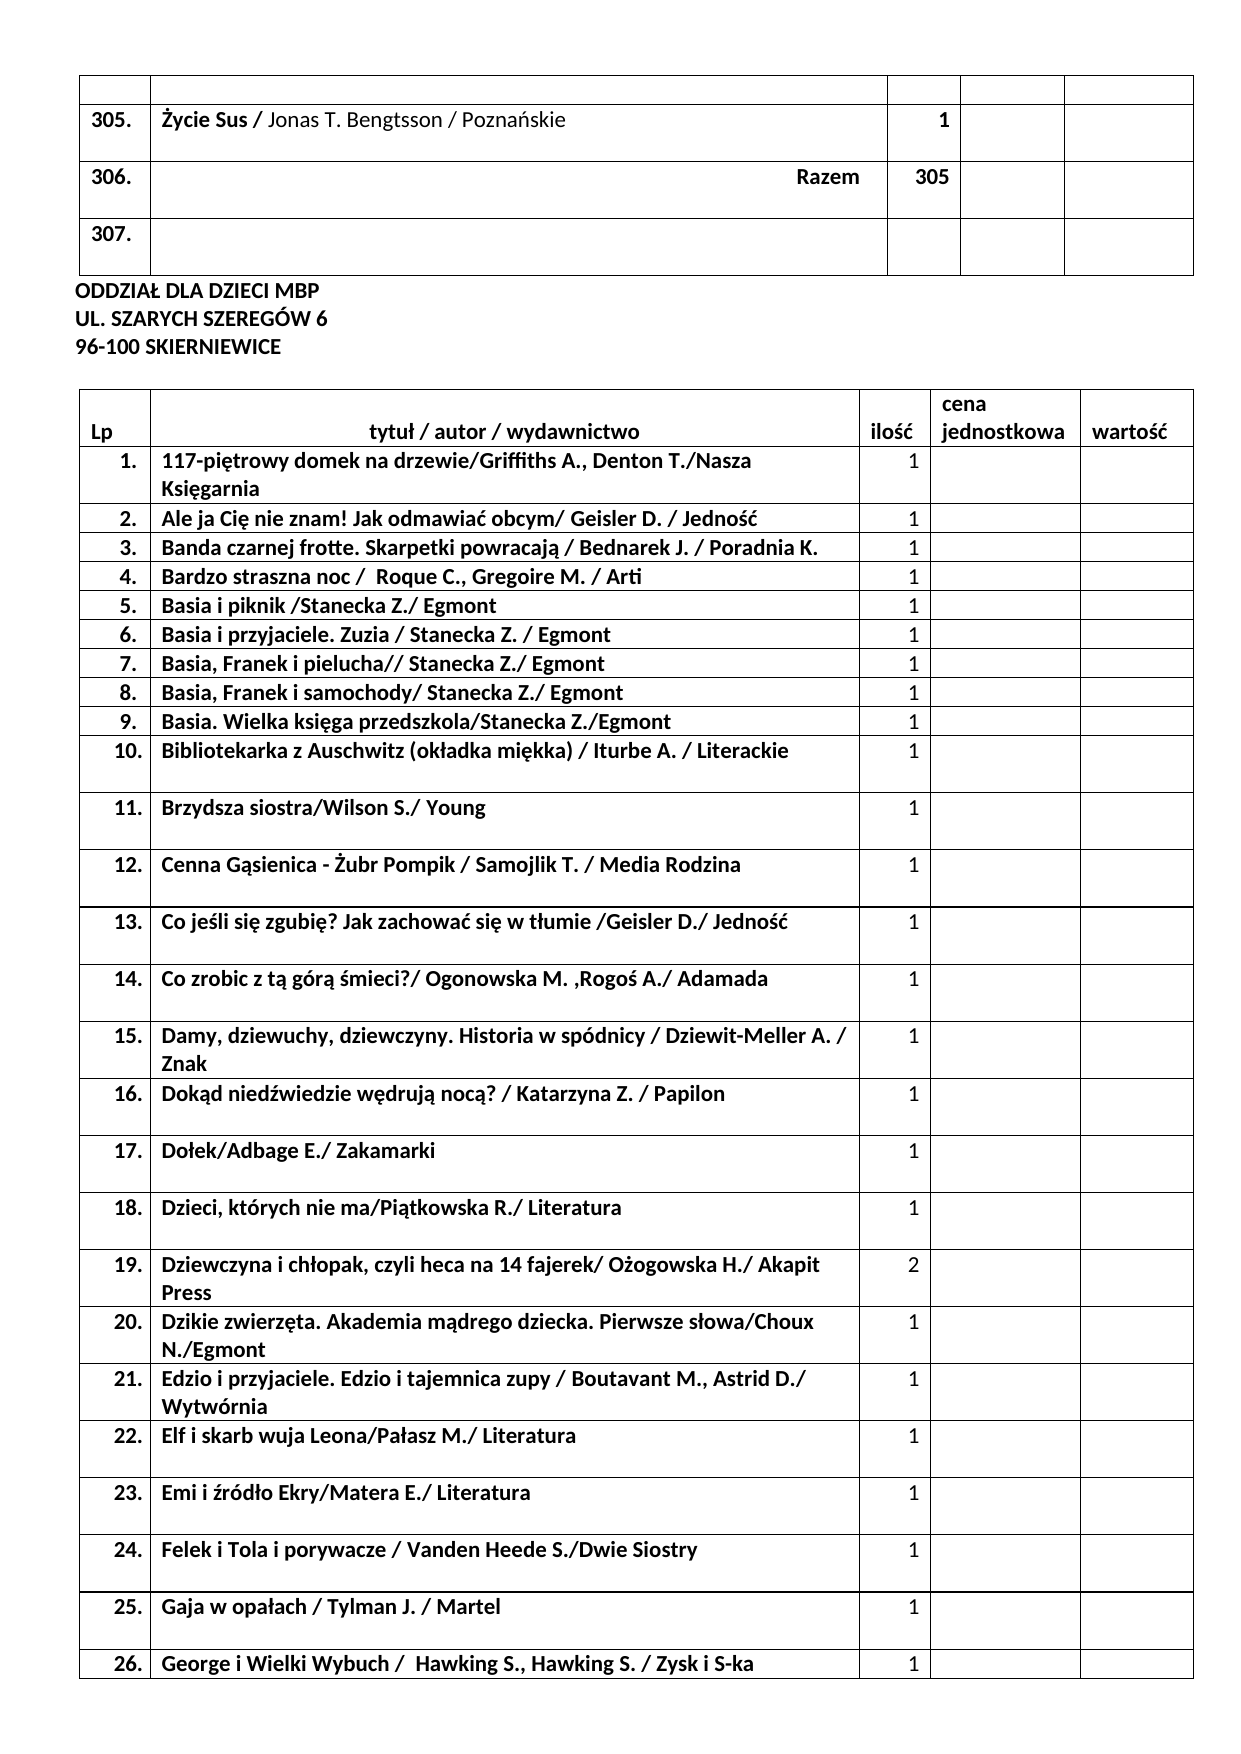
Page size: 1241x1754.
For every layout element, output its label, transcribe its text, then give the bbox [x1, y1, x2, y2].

table_cell Ale ja Cię nie znam! Jak odmawiać obcym/ Geisler D. / Jedność [151, 504, 859, 532]
table_cell [80, 562, 150, 590]
table_cell [931, 1593, 1080, 1648]
table_cell [931, 908, 1080, 963]
table_cell [931, 1535, 1080, 1591]
table_cell 1 [860, 1307, 930, 1363]
table_cell [1065, 105, 1193, 161]
table_cell Dzikie zwierzęta. Akademia mądrego dziecka. Pierwsze słowa/Choux N./Egmont [151, 1307, 859, 1363]
table_cell [931, 707, 1080, 735]
table_cell [80, 219, 150, 275]
table_cell [1081, 649, 1193, 677]
text 96-100 SKIERNIEWICE [75, 332, 1165, 360]
table_cell 1 [860, 965, 930, 1021]
table_cell [1081, 1250, 1193, 1306]
table_cell 1 [888, 76, 960, 104]
table_cell [80, 1650, 150, 1677]
table_cell 1 [860, 1535, 930, 1591]
table_cell [1081, 533, 1193, 561]
table_cell [931, 504, 1080, 532]
table_cell Damy, dziewuchy, dziewczyny. Historia w spódnicy / Dziewit-Meller A. / Znak [151, 1022, 859, 1078]
table_cell [1081, 793, 1193, 849]
table_cell [1081, 1022, 1193, 1078]
table_cell [961, 219, 1064, 275]
table_cell [1081, 736, 1193, 792]
table_cell 1 [860, 850, 930, 906]
table_cell [80, 1421, 150, 1477]
table_cell Dołek/Adbage E./ Zakamarki [151, 1136, 859, 1192]
table_cell Edzio i przyjaciele. Edzio i tajemnica zupy / Boutavant M., Astrid D./ Wytwórnia [151, 1364, 859, 1420]
table_cell Cenna Gąsienica - Żubr Pompik / Samojlik T. / Media Rodzina [151, 850, 859, 906]
table_cell [80, 707, 150, 735]
table_cell [1081, 1535, 1193, 1591]
table_cell Banda czarnej frotte. Skarpetki powracają / Bednarek J. / Poradnia K. [151, 533, 859, 561]
table_cell 1 [860, 1421, 930, 1477]
table_cell Gaja w opałach / Tylman J. / Martel [151, 1593, 859, 1648]
table_cell [931, 1421, 1080, 1477]
table_cell [80, 793, 150, 849]
table_cell [961, 76, 1064, 104]
table_cell [1081, 1193, 1193, 1249]
table_cell [80, 1535, 150, 1591]
table_cell 1 [860, 1079, 930, 1135]
table_cell 1 [860, 1136, 930, 1192]
table_cell [80, 105, 150, 161]
table_cell [961, 105, 1064, 161]
table_cell [1081, 1307, 1193, 1363]
table_cell 1 [860, 447, 930, 503]
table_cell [151, 76, 887, 104]
table_cell [1081, 1364, 1193, 1420]
table_cell 1 [860, 533, 930, 561]
table_cell [1081, 707, 1193, 735]
table_cell [80, 533, 150, 561]
table_cell 1 [860, 620, 930, 648]
table_cell 1 [860, 504, 930, 532]
table_cell [1081, 1478, 1193, 1534]
table_cell Basia, Franek i samochody/ Stanecka Z./ Egmont [151, 678, 859, 706]
table_cell 1 [860, 1593, 930, 1648]
table_cell [1081, 1650, 1193, 1677]
text UL. SZARYCH SZEREGÓW 6 [75, 304, 1165, 332]
table_cell [1065, 219, 1193, 275]
table_cell [1081, 965, 1193, 1021]
table_cell [931, 562, 1080, 590]
table_cell Życie Sus / Jonas T. Bengtsson / Poznańskie [151, 105, 887, 161]
table_cell [931, 1478, 1080, 1534]
table_header ilość [860, 390, 930, 446]
table_cell [80, 1136, 150, 1192]
table_cell [1081, 678, 1193, 706]
table_header Lp [80, 390, 150, 446]
table_cell Brzydsza siostra/Wilson S./ Young [151, 793, 859, 849]
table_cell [151, 1650, 859, 1677]
table_cell [80, 447, 150, 503]
table_cell Basia i przyjaciele. Zuzia / Stanecka Z. / Egmont [151, 620, 859, 648]
table_cell [80, 1079, 150, 1135]
table_cell [931, 620, 1080, 648]
table_cell [931, 850, 1080, 906]
table_cell 1 [860, 1478, 930, 1534]
table_cell [1081, 591, 1193, 619]
table_cell [931, 965, 1080, 1021]
table_cell [80, 1250, 150, 1306]
table_cell [80, 1193, 150, 1249]
table_cell [80, 649, 150, 677]
table_header cena jednostkowa [931, 390, 1080, 446]
table_cell [80, 1593, 150, 1648]
table_cell [931, 591, 1080, 619]
table_cell [1065, 76, 1193, 104]
table_cell [151, 219, 887, 275]
table_cell [80, 504, 150, 532]
table_cell 1 [888, 105, 960, 161]
table_cell [888, 219, 960, 275]
table_cell 1 [860, 562, 930, 590]
table_cell Felek i Tola i porywacze / Vanden Heede S./Dwie Siostry [151, 1535, 859, 1591]
table_cell 2 [860, 1250, 930, 1306]
table_cell 1 [860, 908, 930, 963]
table_cell [1081, 562, 1193, 590]
table_cell [80, 76, 150, 104]
table_cell [931, 1250, 1080, 1306]
table_cell [1081, 1079, 1193, 1135]
table_cell [1081, 1593, 1193, 1648]
table_cell [931, 736, 1080, 792]
table_cell Razem [151, 162, 887, 218]
table_cell [80, 678, 150, 706]
table_cell [80, 736, 150, 792]
table_cell [80, 162, 150, 218]
table_cell [931, 1136, 1080, 1192]
table_cell 1 [860, 1364, 930, 1420]
table_header wartość [1081, 390, 1193, 446]
table_cell 1 [860, 1650, 930, 1677]
table_cell [931, 447, 1080, 503]
table_cell [961, 162, 1064, 218]
table_cell [931, 1193, 1080, 1249]
table_cell Co zrobic z tą górą śmieci?/ Ogonowska M. ,Rogoś A./ Adamada [151, 965, 859, 1021]
table_cell [80, 908, 150, 963]
table_cell [931, 649, 1080, 677]
table_cell [80, 1364, 150, 1420]
table_cell [931, 533, 1080, 561]
table_cell Basia. Wielka księga przedszkola/Stanecka Z./Egmont [151, 707, 859, 735]
table_cell [80, 965, 150, 1021]
table_cell [931, 1364, 1080, 1420]
table_cell [1081, 620, 1193, 648]
table_cell 1 [860, 1022, 930, 1078]
table_cell Dziewczyna i chłopak, czyli heca na 14 fajerek/ Ożogowska H./ Akapit Press [151, 1250, 859, 1306]
table_cell 1 [860, 707, 930, 735]
table_cell [931, 1650, 1080, 1677]
table_cell [931, 1022, 1080, 1078]
table_cell [80, 1307, 150, 1363]
text ODDZIAŁ DLA DZIECI MBP [75, 276, 1165, 304]
table_cell 1 [860, 736, 930, 792]
table_cell Dokąd niedźwiedzie wędrują nocą? / Katarzyna Z. / Papilon [151, 1079, 859, 1135]
table_cell 305 [888, 162, 960, 218]
table_cell Dzieci, których nie ma/Piątkowska R./ Literatura [151, 1193, 859, 1249]
table_cell [80, 1478, 150, 1534]
table_cell Co jeśli się zgubię? Jak zachować się w tłumie /Geisler D./ Jedność [151, 908, 859, 963]
table_cell 1 [860, 649, 930, 677]
table_cell Emi i źródło Ekry/Matera E./ Literatura [151, 1478, 859, 1534]
table_cell Basia, Franek i pielucha// Stanecka Z./ Egmont [151, 649, 859, 677]
table_cell [931, 678, 1080, 706]
table_cell [1081, 908, 1193, 963]
table_cell 1 [860, 1193, 930, 1249]
table_cell [931, 1079, 1080, 1135]
table_cell 1 [860, 591, 930, 619]
table_cell 117-piętrowy domek na drzewie/Griffiths A., Denton T./Nasza Księgarnia [151, 447, 859, 503]
table_cell [1081, 1421, 1193, 1477]
table_cell [1081, 1136, 1193, 1192]
table_cell Basia i piknik /Stanecka Z./ Egmont [151, 591, 859, 619]
table_cell [80, 591, 150, 619]
table_cell 1 [860, 678, 930, 706]
table_cell Bibliotekarka z Auschwitz (okładka miękka) / Iturbe A. / Literackie [151, 736, 859, 792]
table_cell [1081, 447, 1193, 503]
table_cell Elf i skarb wuja Leona/Pałasz M./ Literatura [151, 1421, 859, 1477]
table_cell [80, 620, 150, 648]
table_cell 1 [860, 793, 930, 849]
table_header tytuł / autor / wydawnictwo [151, 390, 859, 446]
table_cell [931, 1307, 1080, 1363]
table_cell [1081, 504, 1193, 532]
table_cell [1081, 850, 1193, 906]
table_cell [1065, 162, 1193, 218]
table_cell Bardzo straszna noc / Roque C., Gregoire M. / Arti [151, 562, 859, 590]
table_cell [80, 850, 150, 906]
table_cell [80, 1022, 150, 1078]
table_cell [931, 793, 1080, 849]
